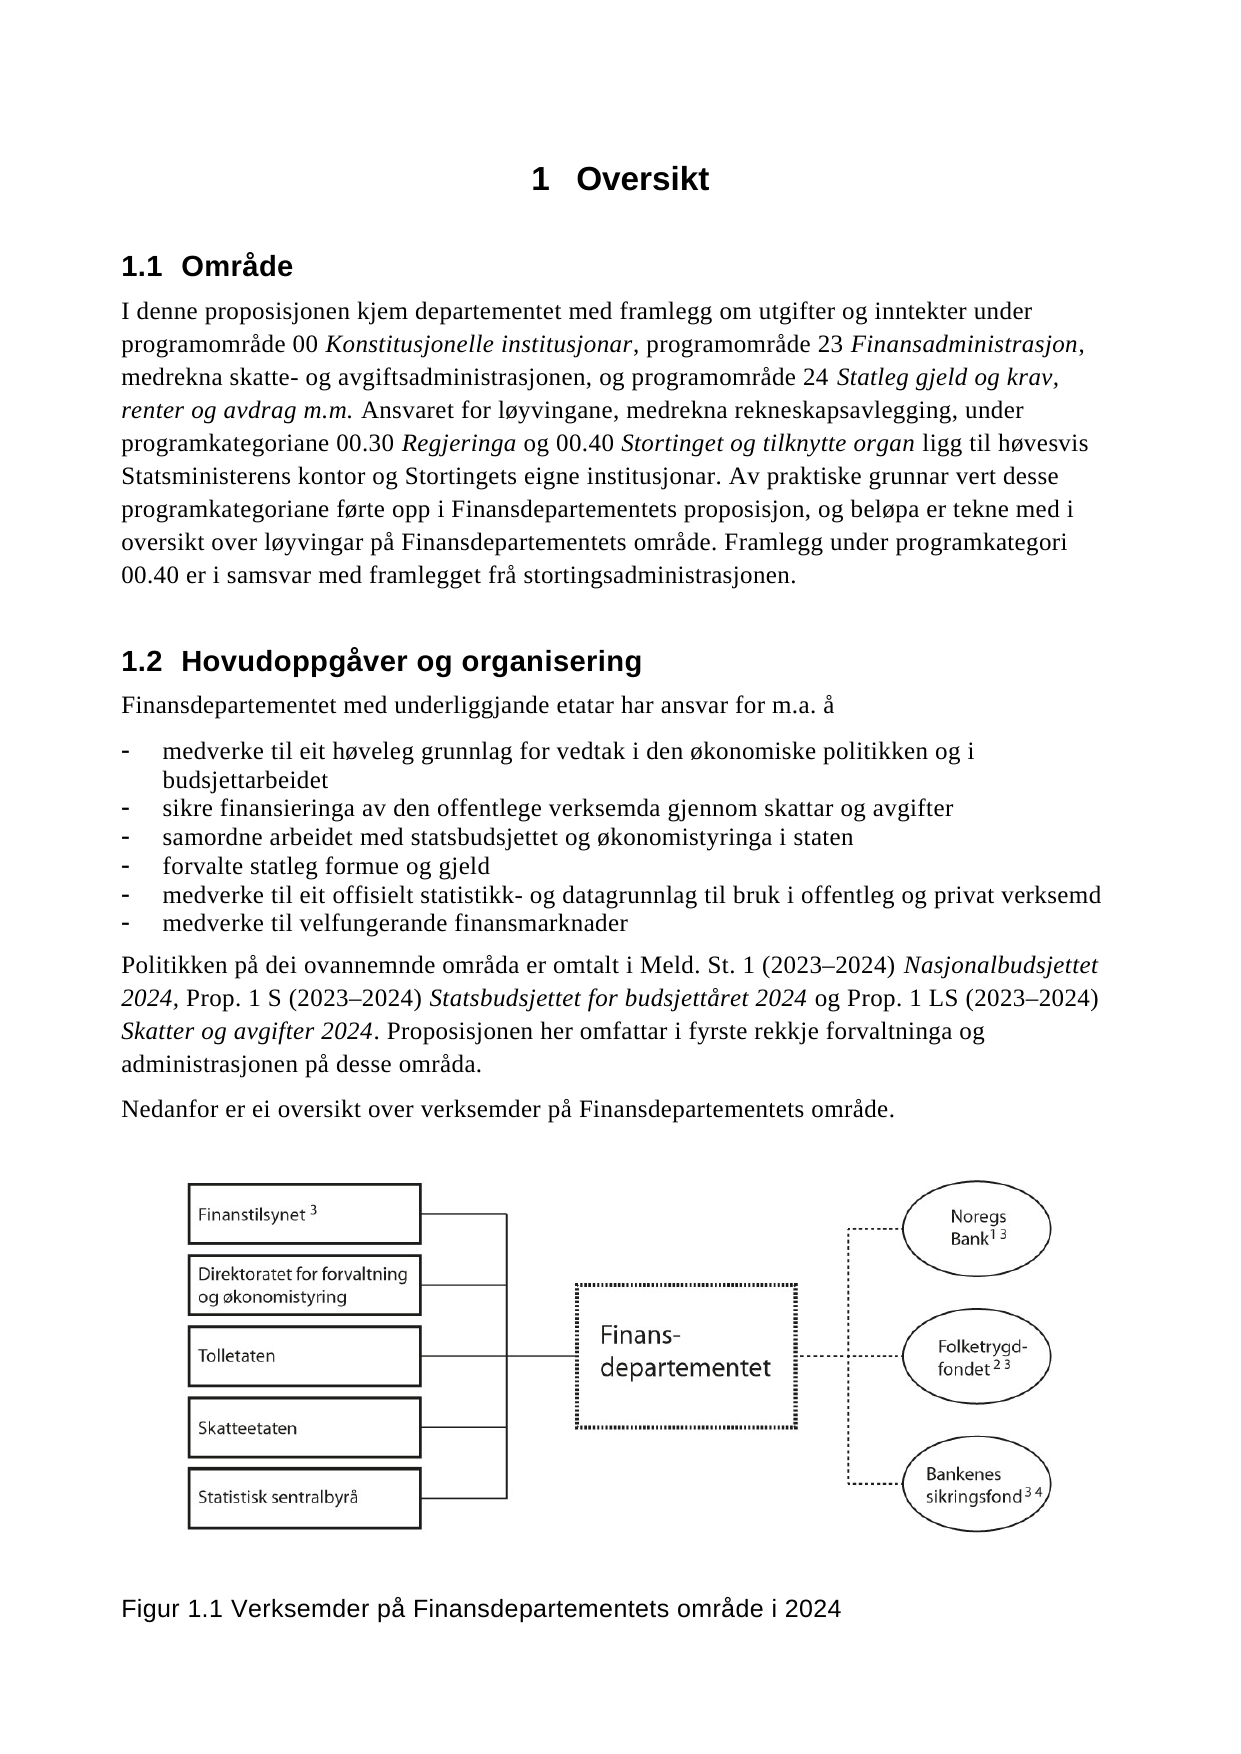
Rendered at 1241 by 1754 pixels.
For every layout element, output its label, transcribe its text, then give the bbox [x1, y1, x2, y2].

list samordne arbeidet med statsbudsjettet og økonomistyringa i staten [121, 822, 1119, 851]
list sikre finansieringa av den offentlege verksemda gjennom skattar og avgifter [121, 793, 1119, 822]
subtitle Område [121, 249, 1119, 283]
subtitle Hovudoppgåver og organisering [121, 643, 1119, 677]
subtitle Oversikt [121, 159, 1119, 198]
list forvalte statleg formue og gjeld [121, 851, 1119, 880]
text Verksemder på Finansdepartementets område i 2024 [121, 1594, 1119, 1623]
picture [121, 1139, 1118, 1578]
text Nedanfor er ei oversikt over verksemder på Finansdepartementets område. [121, 1094, 1119, 1123]
list medverke til eit høveleg grunnlag for vedtak i den økonomiske politikken og i budsjettarbeidet [121, 736, 1119, 793]
list medverke til velfungerande finansmarknader [121, 908, 1119, 937]
text I denne proposisjonen kjem departementet med framlegg om utgifter og inntekter under programområde 00 Konstitusjonelle institusjonar, programområde 23 Finansadministrasjon, medrekna skatte- og avgiftsadministrasjonen, og programområde 24 Statleg gjeld og krav, renter og avdrag m.m. Ansvaret for løyvingane, medrekna rekneskapsavlegging, under programkategoriane 00.30 Regjeringa og 00.40 Stortinget og tilknytte organ ligg til høvesvis Statsministerens kontor og Stortingets eigne institusjonar. Av praktiske grunnar vert desse programkategoriane førte opp i Finansdepartementets proposisjon, og beløpa er tekne med i oversikt over løyvingar på Finansdepartementets område. Framlegg under programkategori 00.40 er i samsvar med framlegget frå stortingsadministrasjonen. [121, 296, 1119, 589]
text Finansdepartementet med underliggjande etatar har ansvar for m.a. å [121, 690, 1119, 719]
list medverke til eit offisielt statistikk- og datagrunnlag til bruk i offentleg og privat verksemd [121, 880, 1119, 908]
text Politikken på dei ovannemnde områda er omtalt i Meld. St. 1 (2023–2024) Nasjonalbudsjettet 2024, Prop. 1 S (2023–2024) Statsbudsjettet for budsjettåret 2024 og Prop. 1 LS (2023–2024) Skatter og avgifter 2024. Proposisjonen her omfattar i fyrste rekkje forvaltninga og administrasjonen på desse områda. [121, 950, 1119, 1077]
